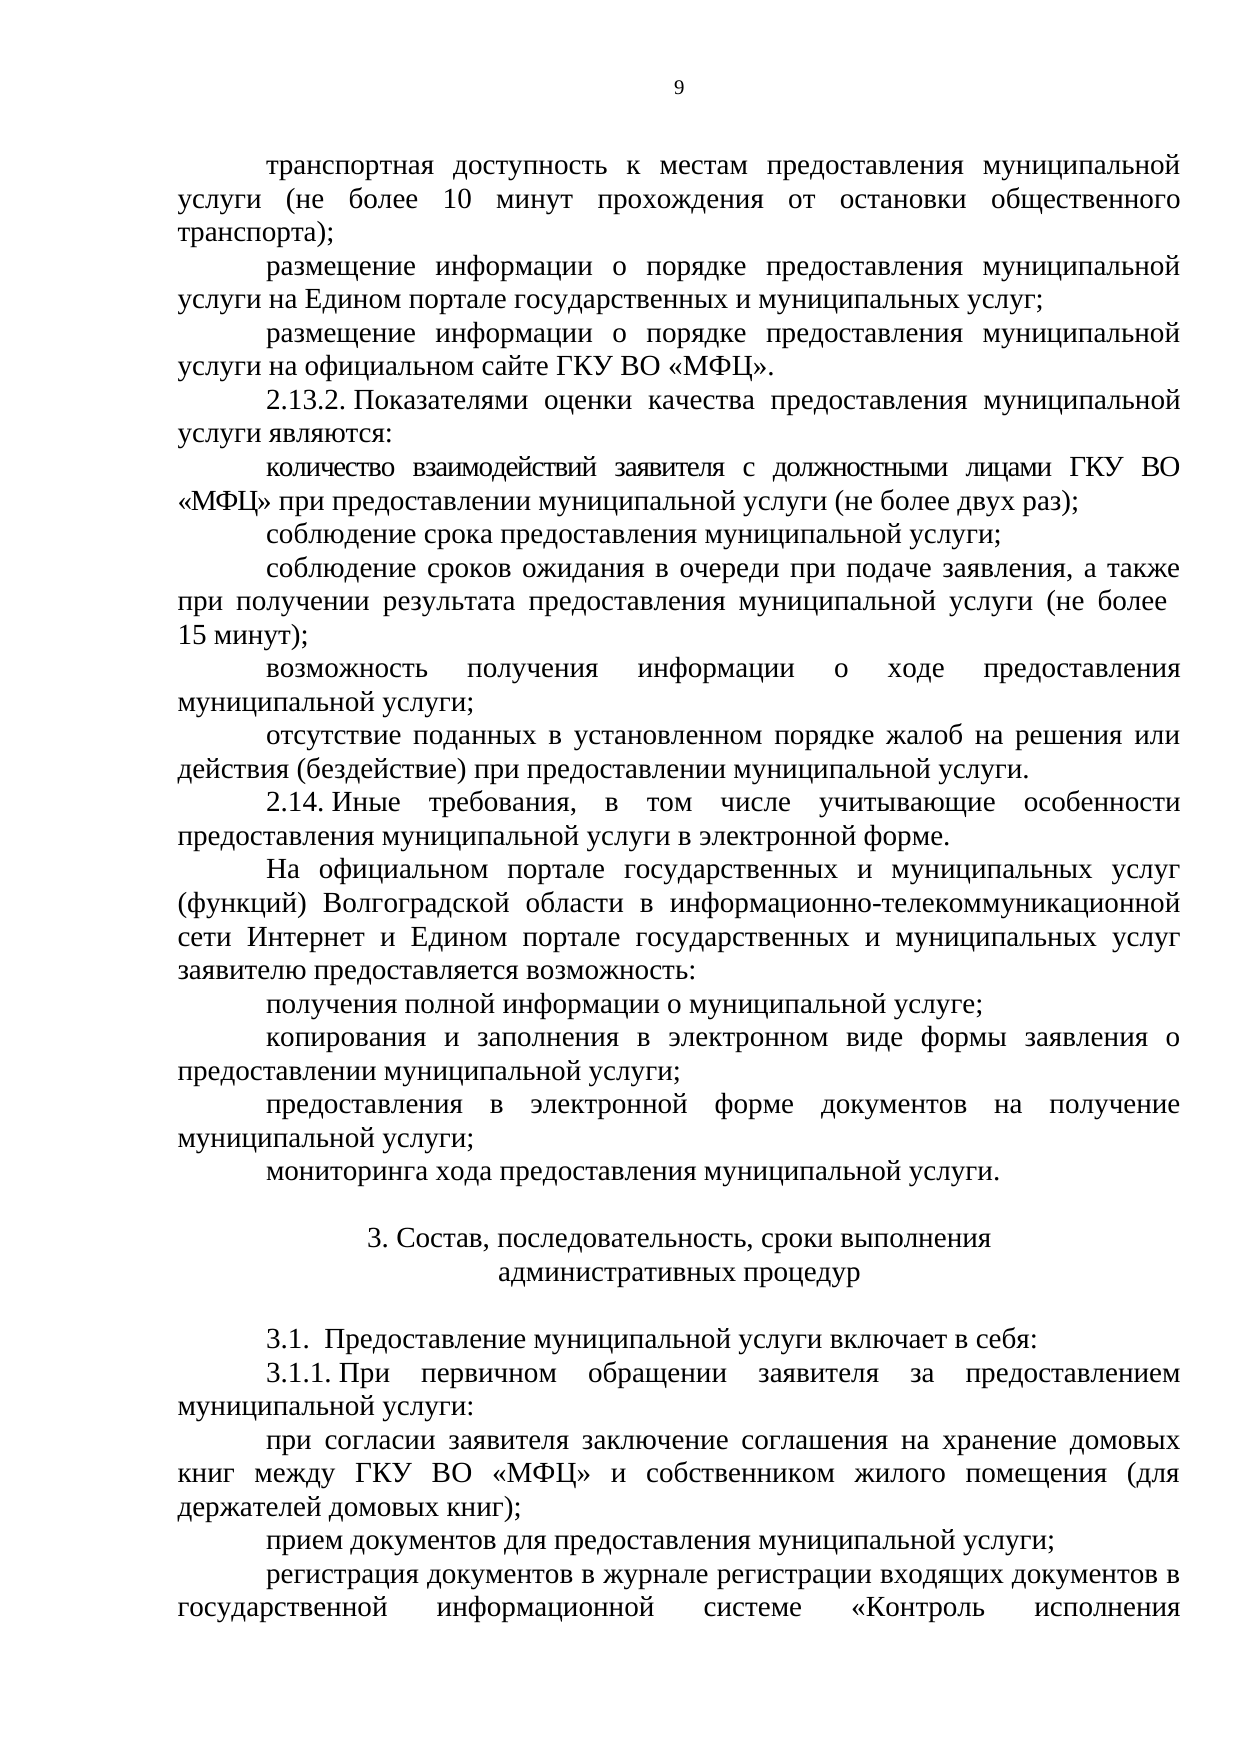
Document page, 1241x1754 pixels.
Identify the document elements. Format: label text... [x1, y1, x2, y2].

text получения полной информации о муниципальной услуге; [177, 986, 1181, 1019]
text 2.14. Иные требования, в том числе учитывающие особенности предоставления муниципальной услуги в электронной форме. [177, 784, 1181, 852]
text 2.13.2. Показателями оценки качества предоставления муниципальной услуги являются: [177, 382, 1181, 449]
text 3.1.1. При первичном обращении заявителя за предоставлением муниципальной услуги: [177, 1355, 1181, 1422]
text размещение информации о порядке предоставления муниципальной услуги на официальном сайте ГКУ ВО «МФЦ». [177, 315, 1181, 382]
text прием документов для предоставления муниципальной услуги; [177, 1522, 1181, 1556]
text количество взаимодействий заявителя с должностными лицами ГКУ ВО «МФЦ» при предоставлении муниципальной услуги (не более двух раз); [177, 449, 1181, 516]
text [177, 1556, 1181, 1623]
text предоставления в электронной форме документов на получение муниципальной услуги; [177, 1086, 1181, 1153]
text соблюдение сроков ожидания в очереди при подаче заявления, а также при получении результата предоставления муниципальной услуги (не более 15 минут); [177, 550, 1181, 650]
text транспортная доступность к местам предоставления муниципальной услуги (не более 10 минут прохождения от остановки общественного транспорта); [177, 147, 1181, 248]
text 3. Состав, последовательность, сроки выполнения [177, 1221, 1181, 1254]
text соблюдение срока предоставления муниципальной услуги; [177, 516, 1181, 550]
text копирования и заполнения в электронном виде формы заявления о предоставлении муниципальной услуги; [177, 1019, 1181, 1086]
text размещение информации о порядке предоставления муниципальной услуги на Едином портале государственных и муниципальных услуг; [177, 248, 1181, 315]
text 3.1. Предоставление муниципальной услуги включает в себя: [177, 1321, 1181, 1355]
text мониторинга хода предоставления муниципальной услуги. [177, 1153, 1181, 1187]
text На официальном портале государственных и муниципальных услуг (функций) Волгоградской области в информационно-телекоммуникационной сети Интернет и Едином портале государственных и муниципальных услуг заявителю предоставляется возможность: [177, 852, 1181, 986]
text возможность получения информации о ходе предоставления муниципальной услуги; [177, 650, 1181, 717]
text при согласии заявителя заключение соглашения на хранение домовых книг между ГКУ ВО «МФЦ» и собственником жилого помещения (для держателей домовых книг); [177, 1422, 1181, 1522]
text отсутствие поданных в установленном порядке жалоб на решения или действия (бездействие) при предоставлении муниципальной услуги. [177, 717, 1181, 784]
text административных процедур [177, 1254, 1181, 1288]
